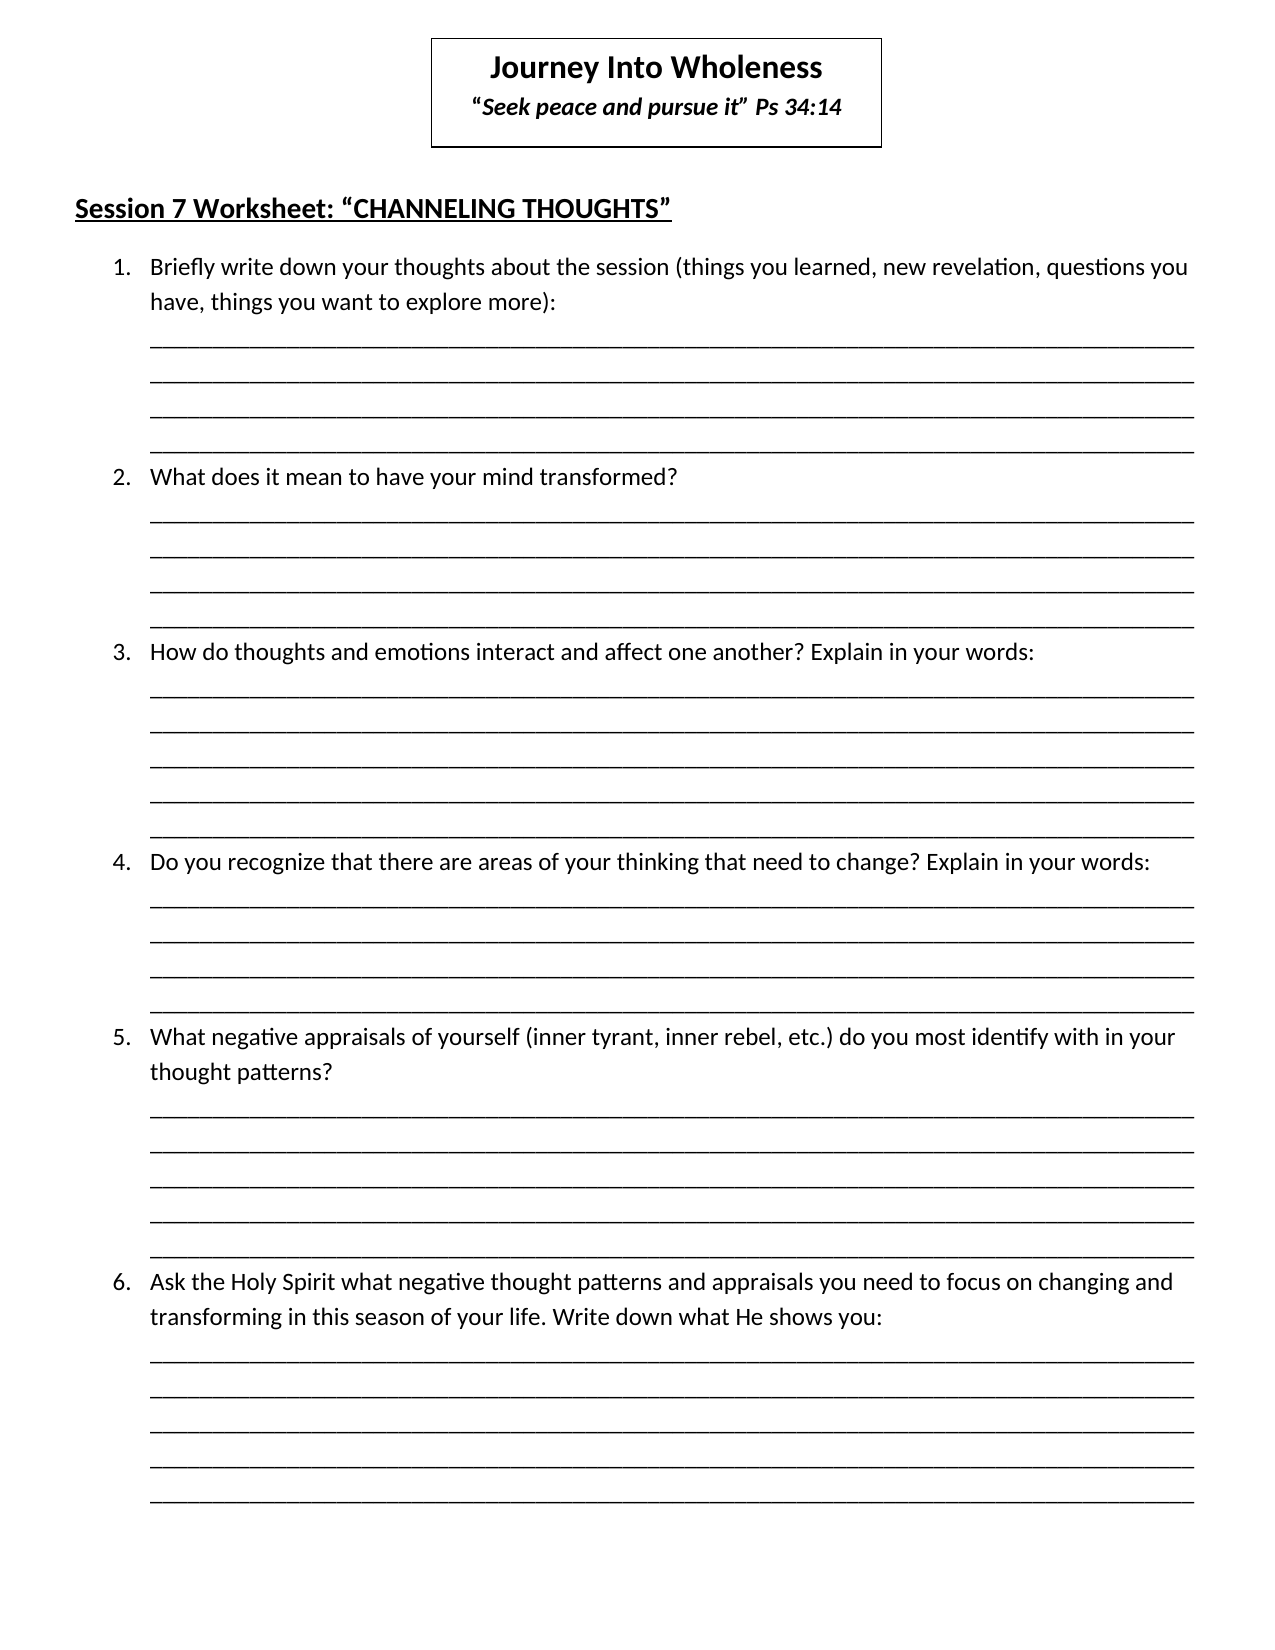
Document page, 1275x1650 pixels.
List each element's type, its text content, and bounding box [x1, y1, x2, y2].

list How do thoughts and emotions interact and affect one another? Explain in your words: [112, 637, 1200, 667]
list What does it mean to have your mind transformed? ________________________________________________________________________________________________________________________________________________________________________________________________________________________________________________________________________________________________________________________________________________ [112, 462, 1200, 632]
list Ask the Holy Spirit what negative thought patterns and appraisals you need to focus on changing and transforming in this season of your life. Write down what He shows you: [112, 1267, 1200, 1332]
list ________________________________________________________________________________________________________________________________________________________________________________________________________________________________________________________________________________________________________________________________________________ [150, 882, 1200, 1017]
list ____________________________________________________________________________________ ________________________________________________________________________________________________________________________________________________________________________________________________________________________________________________________________________________________________________________________________________________ [150, 1337, 1200, 1507]
list Do you recognize that there are areas of your thinking that need to change? Explain in your words: [112, 847, 1200, 877]
text Session 7 Worksheet: “CHANNELING THOUGHTS” [75, 190, 1200, 225]
list Briefly write down your thoughts about the session (things you learned, new revelation, questions you have, things you want to explore more): ________________________________________________________________________________________________________________________________________________________________________________________________________________________________________________________________________________________________________________________________________________ [112, 252, 1200, 457]
list What negative appraisals of yourself (inner tyrant, inner rebel, etc.) do you most identify with in your thought patterns? ____________________________________________________________________________________________________________________________________________________________________________________________________________________________________________________________________________________________________________________________________________________________________________________________________________________________________ [112, 1022, 1200, 1262]
list ____________________________________________________________________________________________________________________________________________________________________________________________________________________________________________________________________________________________________________________________________________________________________________________________________________________________________ [150, 672, 1200, 842]
